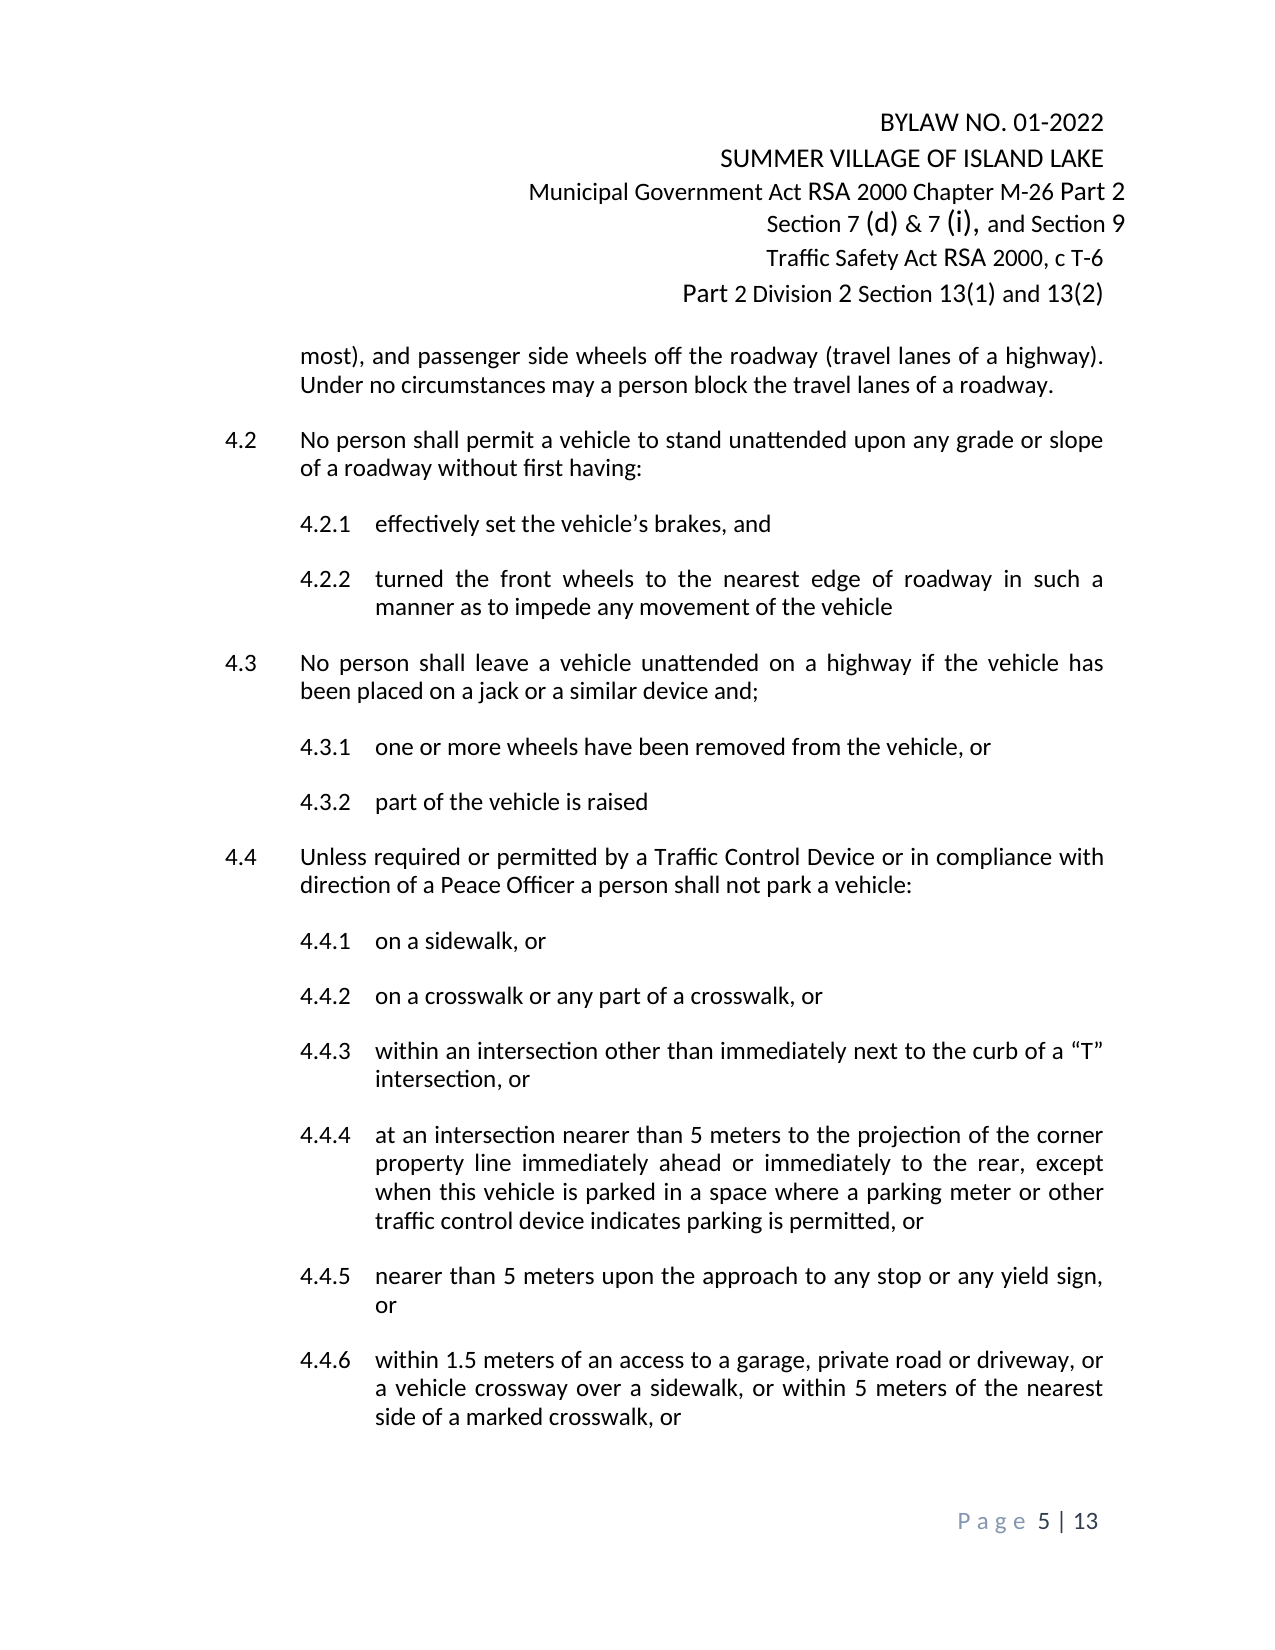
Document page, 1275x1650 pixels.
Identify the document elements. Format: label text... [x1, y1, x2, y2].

text 4.2.2 turned the front wheels to the nearest edge of roadway in such a manner as to impede any movement of the vehicle [300, 565, 1105, 622]
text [225, 342, 1105, 399]
text 4.4.6 within 1.5 meters of an access to a garage, private road or driveway, or a vehicle crossway over a sidewalk, or within 5 meters of the nearest side of a marked crosswalk, or [300, 1346, 1105, 1432]
text 4.4.3 within an intersection other than immediately next to the curb of a “T” intersection, or [300, 1037, 1105, 1094]
text 4.2.1 effectively set the vehicle’s brakes, and [225, 509, 1105, 538]
text 4.4.5 nearer than 5 meters upon the approach to any stop or any yield sign, or [300, 1262, 1105, 1319]
text 4.4.4 at an intersection nearer than 5 meters to the projection of the corner property line immediately ahead or immediately to the rear, except when this vehicle is parked in a space where a parking meter or other traffic control device indicates parking is permitted, or [300, 1121, 1105, 1235]
text 4.3 No person shall leave a vehicle unattended on a highway if the vehicle has been placed on a jack or a similar device and; [225, 648, 1105, 706]
text 4.4.2 on a crosswalk or any part of a crosswalk, or [225, 982, 1105, 1010]
text 4.2 No person shall permit a vehicle to stand unattended upon any grade or slope of a roadway without first having: [225, 426, 1105, 483]
text 4.3.2 part of the vehicle is raised [225, 787, 1105, 816]
text 4.4.1 on a sidewalk, or [225, 926, 1105, 955]
text 4.3.1 one or more wheels have been removed from the vehicle, or [225, 732, 1105, 761]
text 4.4 Unless required or permitted by a Traffic Control Device or in compliance with direction of a Peace Officer a person shall not park a vehicle: [225, 843, 1105, 900]
